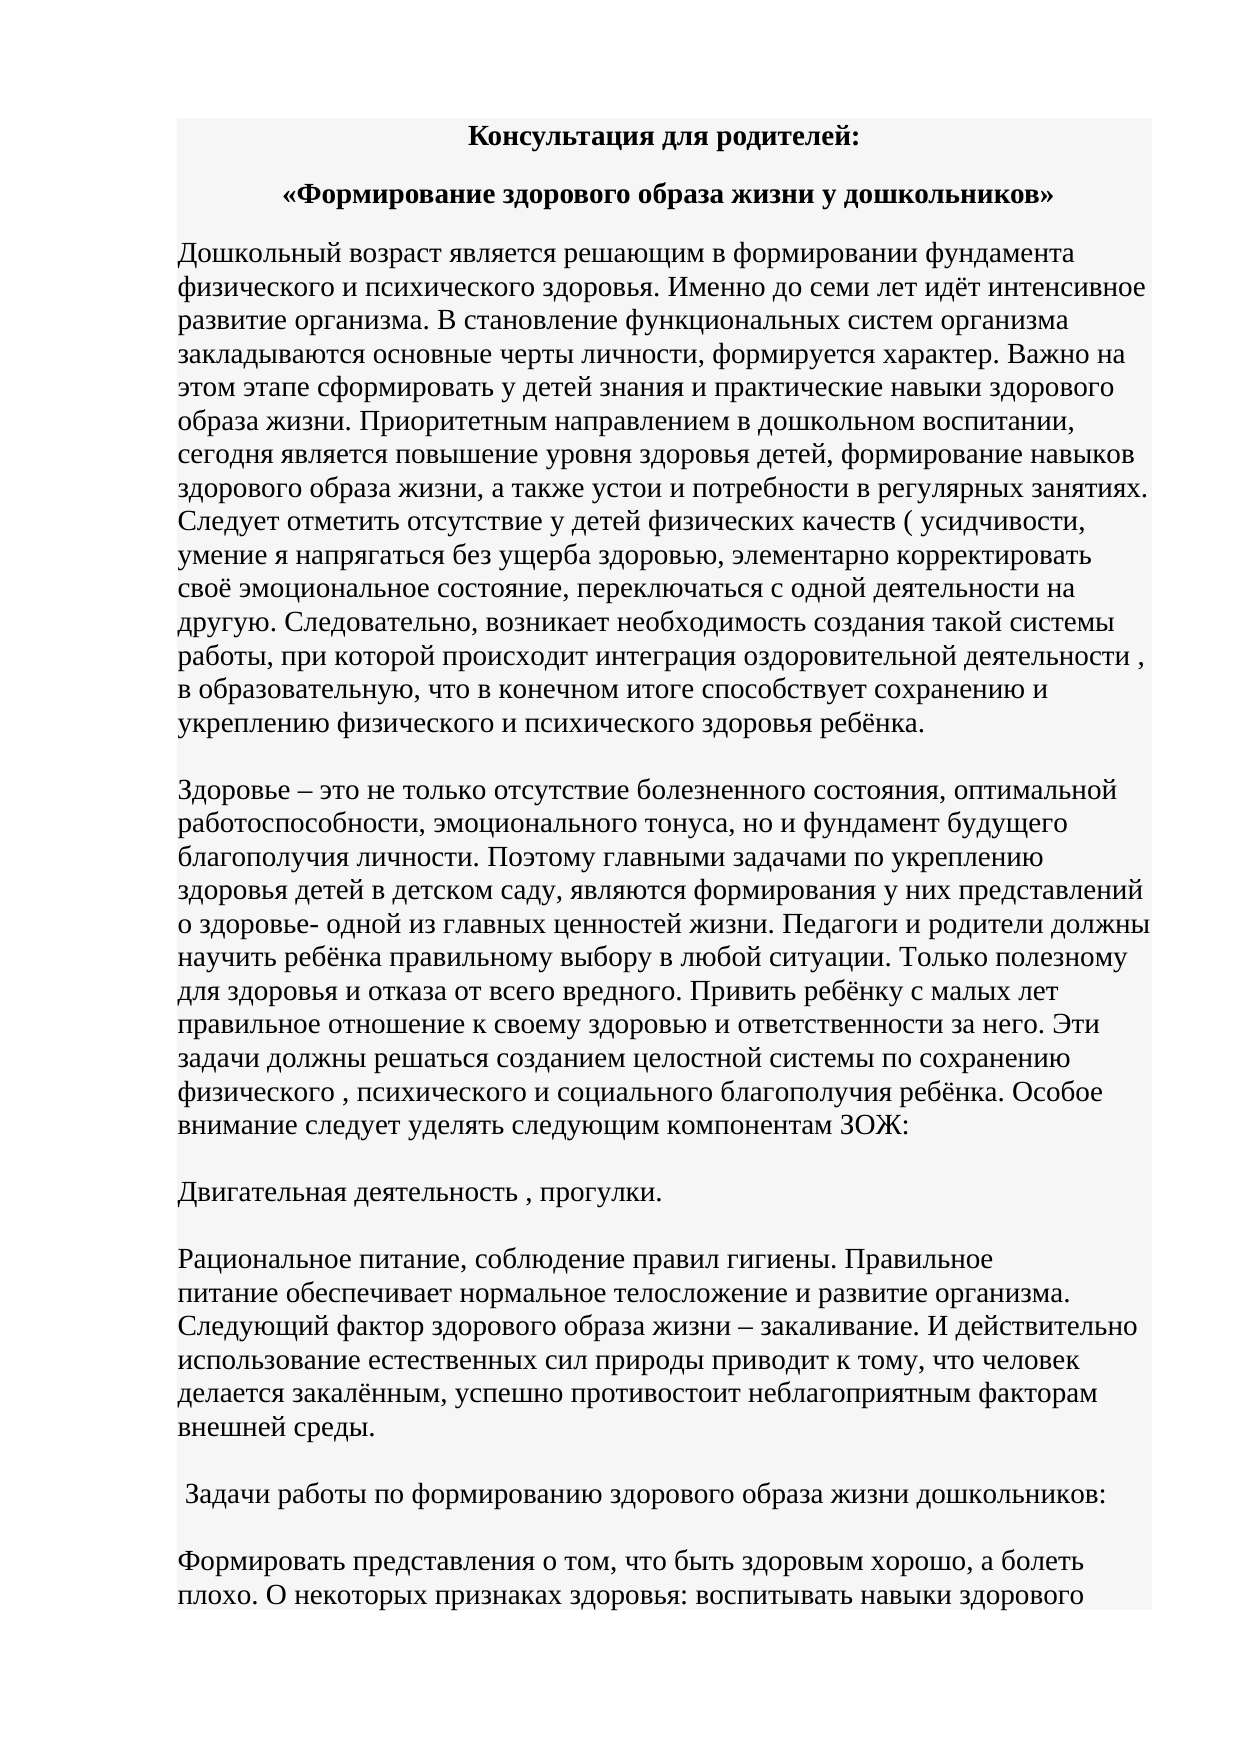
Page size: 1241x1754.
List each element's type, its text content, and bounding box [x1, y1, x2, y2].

text «Формирование здорового образа жизни у дошкольников» [177, 177, 1152, 210]
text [177, 235, 1152, 1610]
text Консультация для родителей: [177, 118, 1152, 152]
